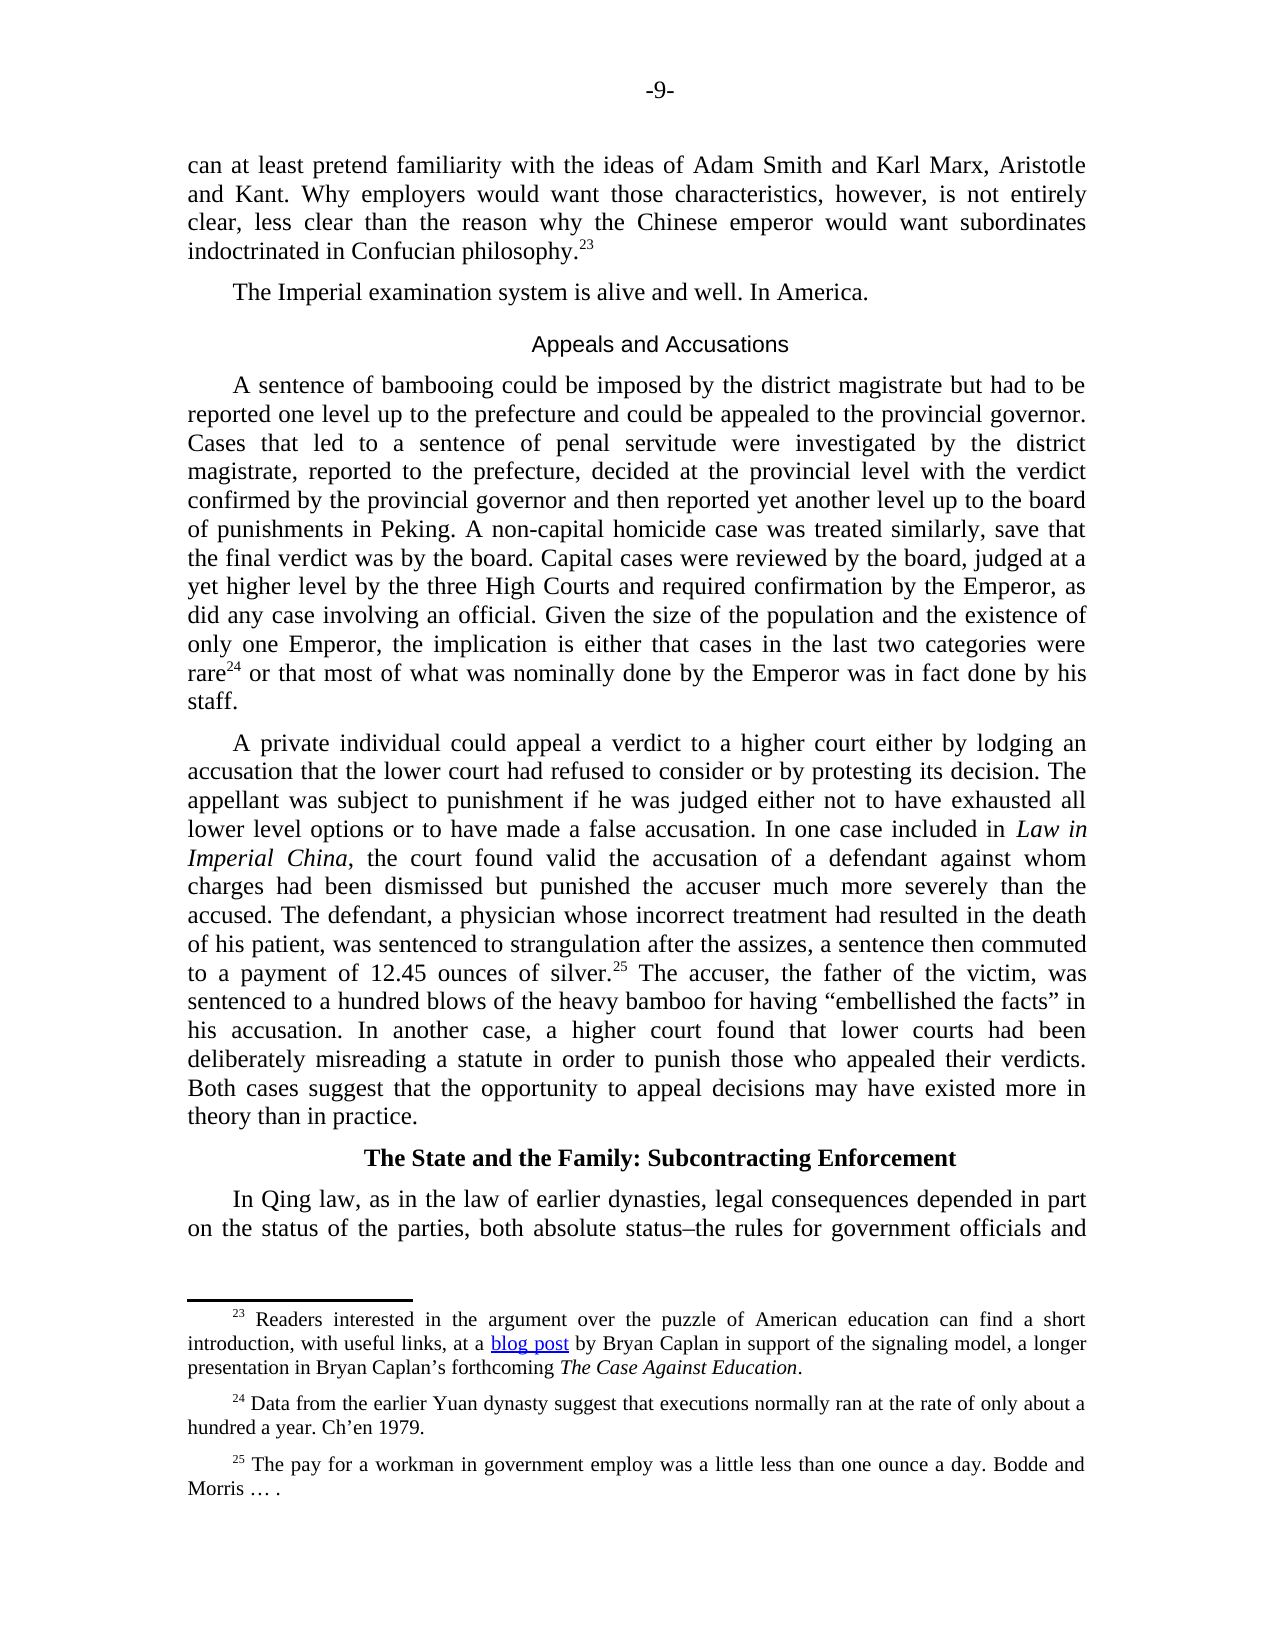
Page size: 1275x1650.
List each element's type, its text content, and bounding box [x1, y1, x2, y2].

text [187, 1184, 1087, 1241]
text The Imperial examination system is alive and well. In America. [187, 277, 1087, 306]
subtitle Appeals and Accusations [187, 331, 1087, 358]
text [187, 150, 1087, 265]
text A private individual could appeal a verdict to a higher court either by lodging an accusation that the lower court had refused to consider or by protesting its decision. The appellant was subject to punishment if he was judged either not to have exhausted all lower level options or to have made a false accusation. In one case included in Law in Imperial China, the court found valid the accusation of a defendant against whom charges had been dismissed but punished the accuser much more severely than the accused. The defendant, a physician whose incorrect treatment had resulted in the death of his patient, was sentenced to strangulation after the assizes, a sentence then commuted to a payment of 12.45 ounces of silver. The accuser, the father of the victim, was sentenced to a hundred blows of the heavy bamboo for having “embellished the facts” in his accusation. In another case, a higher court found that lower courts had been deliberately misreading a statute in order to punish those who appealed their verdicts. Both cases suggest that the opportunity to appeal decisions may have existed more in theory than in practice. [187, 728, 1087, 1130]
subtitle The State and the Family: Subcontracting Enforcement [187, 1143, 1087, 1171]
text A sentence of bambooing could be imposed by the district magistrate but had to be reported one level up to the prefecture and could be appealed to the provincial governor. Cases that led to a sentence of penal servitude were investigated by the district magistrate, reported to the prefecture, decided at the provincial level with the verdict confirmed by the provincial governor and then reported yet another level up to the board of punishments in Peking. A non-capital homicide case was treated similarly, save that the final verdict was by the board. Capital cases were reviewed by the board, judged at a yet higher level by the three High Courts and required confirmation by the Emperor, as did any case involving an official. Given the size of the population and the existence of only one Emperor, the implication is either that cases in the last two categories were rare or that most of what was nominally done by the Emperor was in fact done by his staff. [187, 370, 1087, 715]
